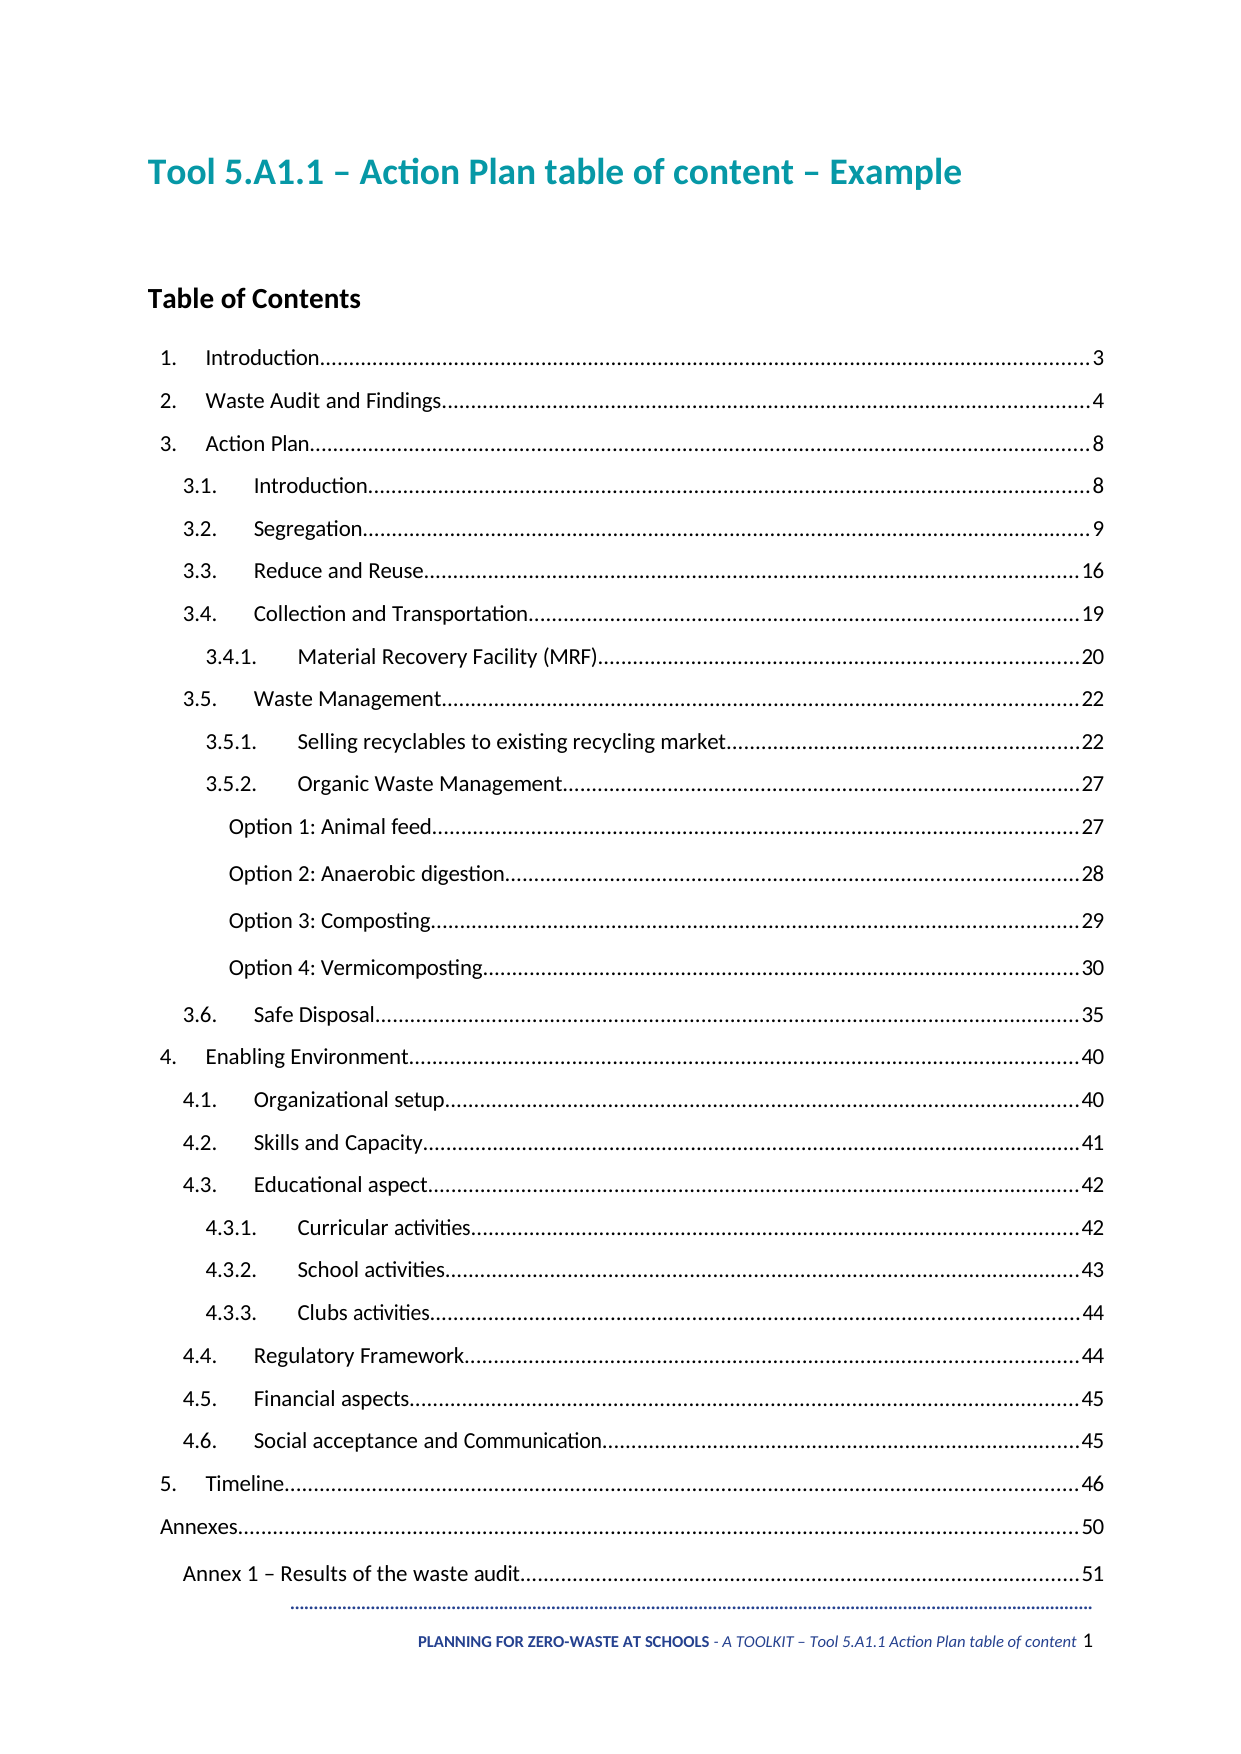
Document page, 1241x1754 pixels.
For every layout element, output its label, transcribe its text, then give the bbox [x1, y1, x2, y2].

list Action Plan 8 [159, 429, 1093, 457]
list Introduction 8 [183, 471, 1093, 499]
list Selling recyclables to existing recycling market 22 [205, 727, 1093, 755]
list Educational aspect 42 [183, 1171, 1093, 1198]
list Safe Disposal 35 [183, 1000, 1093, 1028]
list Regulatory Framework 44 [183, 1341, 1093, 1369]
list School activities 43 [205, 1256, 1093, 1284]
list Material Recovery Facility (MRF) 20 [205, 642, 1093, 670]
list Organizational setup 40 [183, 1085, 1093, 1113]
list Social acceptance and Communication 45 [183, 1426, 1093, 1454]
list Segregation 9 [183, 514, 1093, 542]
list Introduction 3 [159, 343, 1093, 371]
text Option 2: Anaerobic digestion 28 [228, 859, 1093, 887]
text Option 1: Animal feed 27 [228, 812, 1093, 840]
list Enabling Environment 40 [159, 1042, 1093, 1070]
text Table of Contents [148, 280, 1093, 316]
text Annex 1 – Results of the waste audit 51 [183, 1559, 1093, 1587]
list Reduce and Reuse 16 [183, 557, 1093, 584]
text Option 4: Vermicomposting 30 [228, 953, 1093, 981]
list Curricular activities 42 [205, 1213, 1093, 1241]
list Timeline 46 [159, 1469, 1093, 1497]
list Collection and Transportation 19 [183, 599, 1093, 627]
text Annexes 50 [160, 1512, 1093, 1540]
list Skills and Capacity 41 [183, 1128, 1093, 1156]
list Clubs activities 44 [205, 1298, 1093, 1327]
list Waste Management 22 [183, 684, 1093, 712]
text Tool 5.A1.1 – Action Plan table of content – Example [148, 148, 1093, 193]
list Financial aspects 45 [183, 1384, 1093, 1412]
text Option 3: Composting 29 [228, 906, 1093, 934]
list Organic Waste Management 27 [205, 769, 1093, 798]
list Waste Audit and Findings 4 [159, 386, 1093, 414]
